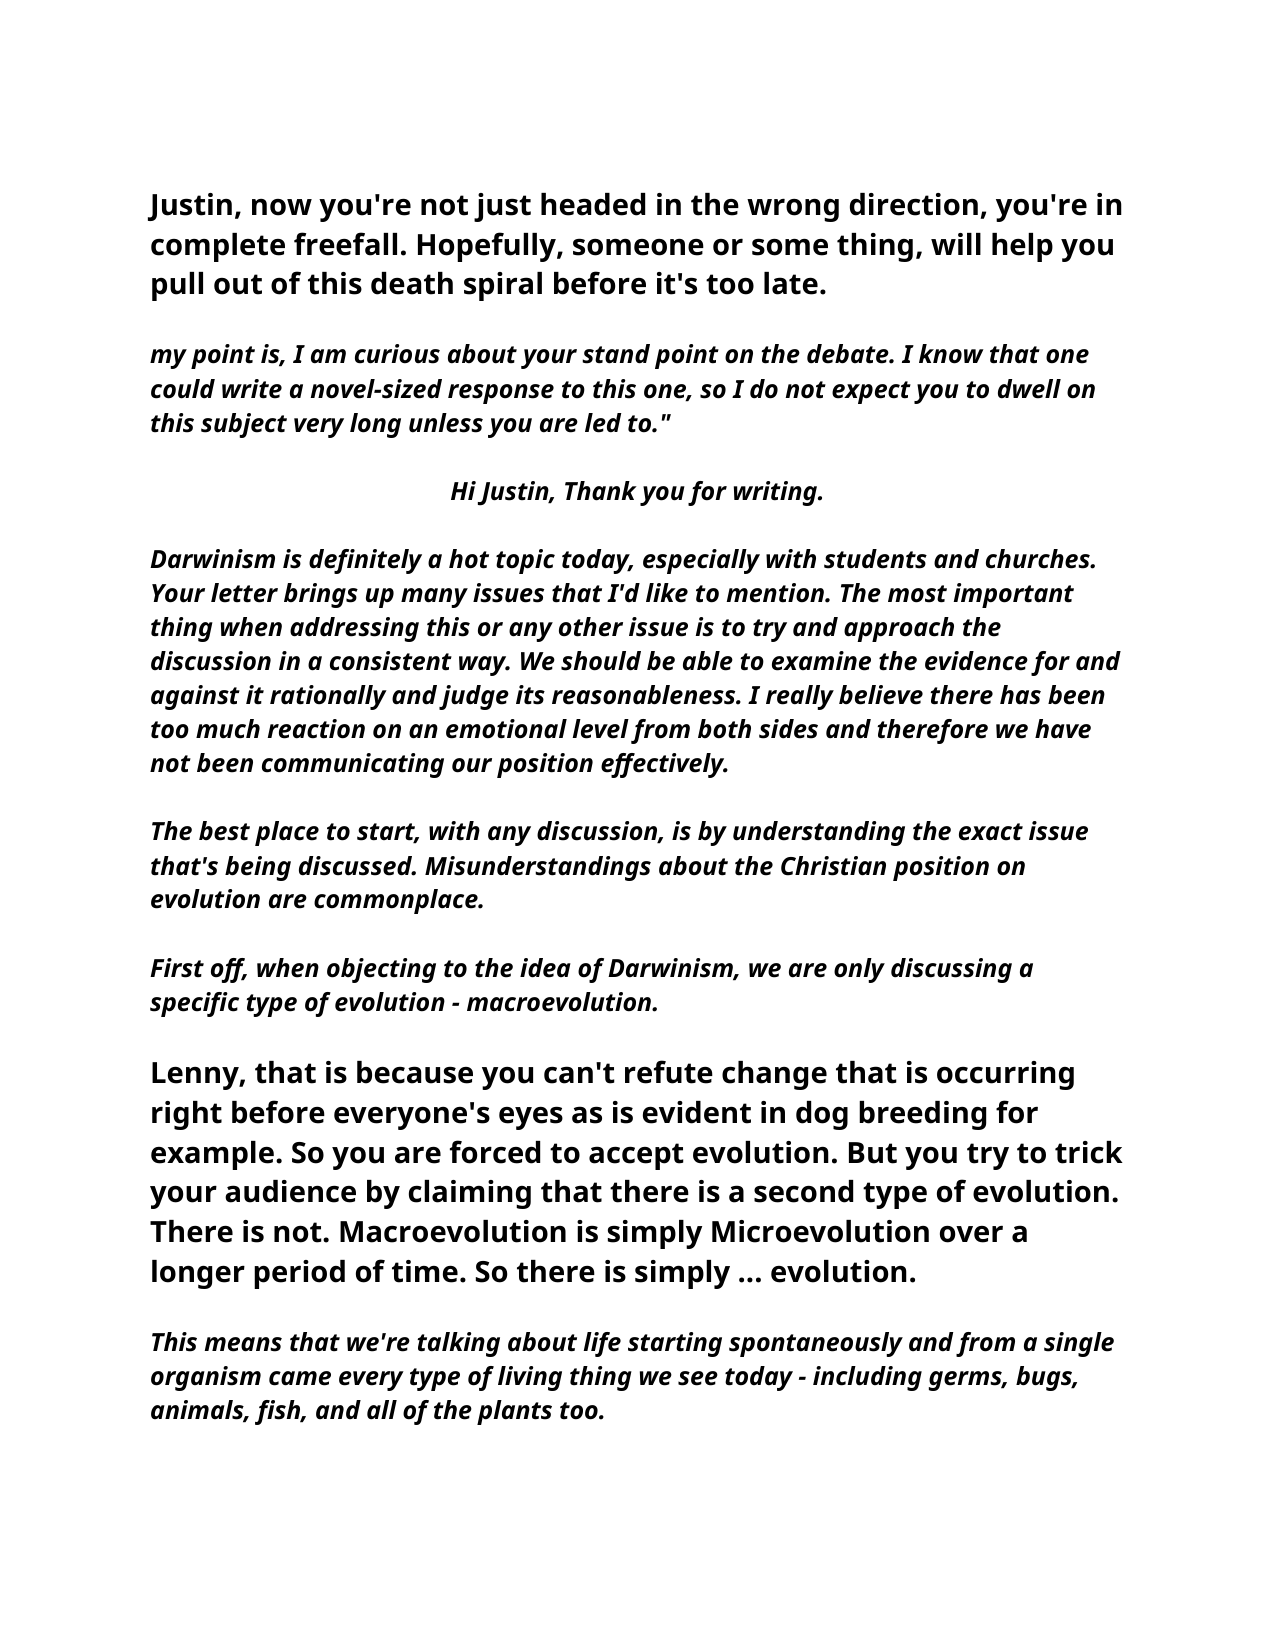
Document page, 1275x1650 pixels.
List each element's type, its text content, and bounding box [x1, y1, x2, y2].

text Hi Justin, Thank you for writing. [150, 473, 1125, 507]
text Darwinism is definitely a hot topic today, especially with students and churches. Your letter brings up many issues that I'd like to mention. The most important thing when addressing this or any other issue is to try and approach the discussion in a consistent way. We should be able to examine the evidence for and against it rationally and judge its reasonableness. I really believe there has been too much reaction on an emotional level from both sides and therefore we have not been communicating our position effectively. [150, 542, 1125, 780]
text Justin, now you're not just headed in the wrong direction, you're in complete freefall. Hopefully, someone or some thing, will help you pull out of this death spiral before it's too late. [150, 184, 1125, 303]
text This means that we're talking about life starting spontaneously and from a single organism came every type of living thing we see today - including germs, bugs, animals, fish, and all of the plants too. [150, 1325, 1125, 1427]
text my point is, I am curious about your stand point on the debate. I know that one could write a novel-sized response to this one, so I do not expect you to dwell on this subject very long unless you are led to." [150, 337, 1125, 439]
text First off, when objecting to the idea of Darwinism, we are only discussing a specific type of evolution - macroevolution. [150, 950, 1125, 1018]
text The best place to start, with any discussion, is by understanding the exact issue that's being discussed. Misunderstandings about the Christian position on evolution are commonplace. [150, 814, 1125, 916]
text Lenny, that is because you can't refute change that is occurring right before everyone's eyes as is evident in dog breeding for example. So you are forced to accept evolution. But you try to trick your audience by claiming that there is a second type of evolution. There is not. Macroevolution is simply Microevolution over a longer period of time. So there is simply ... evolution. [150, 1052, 1125, 1291]
